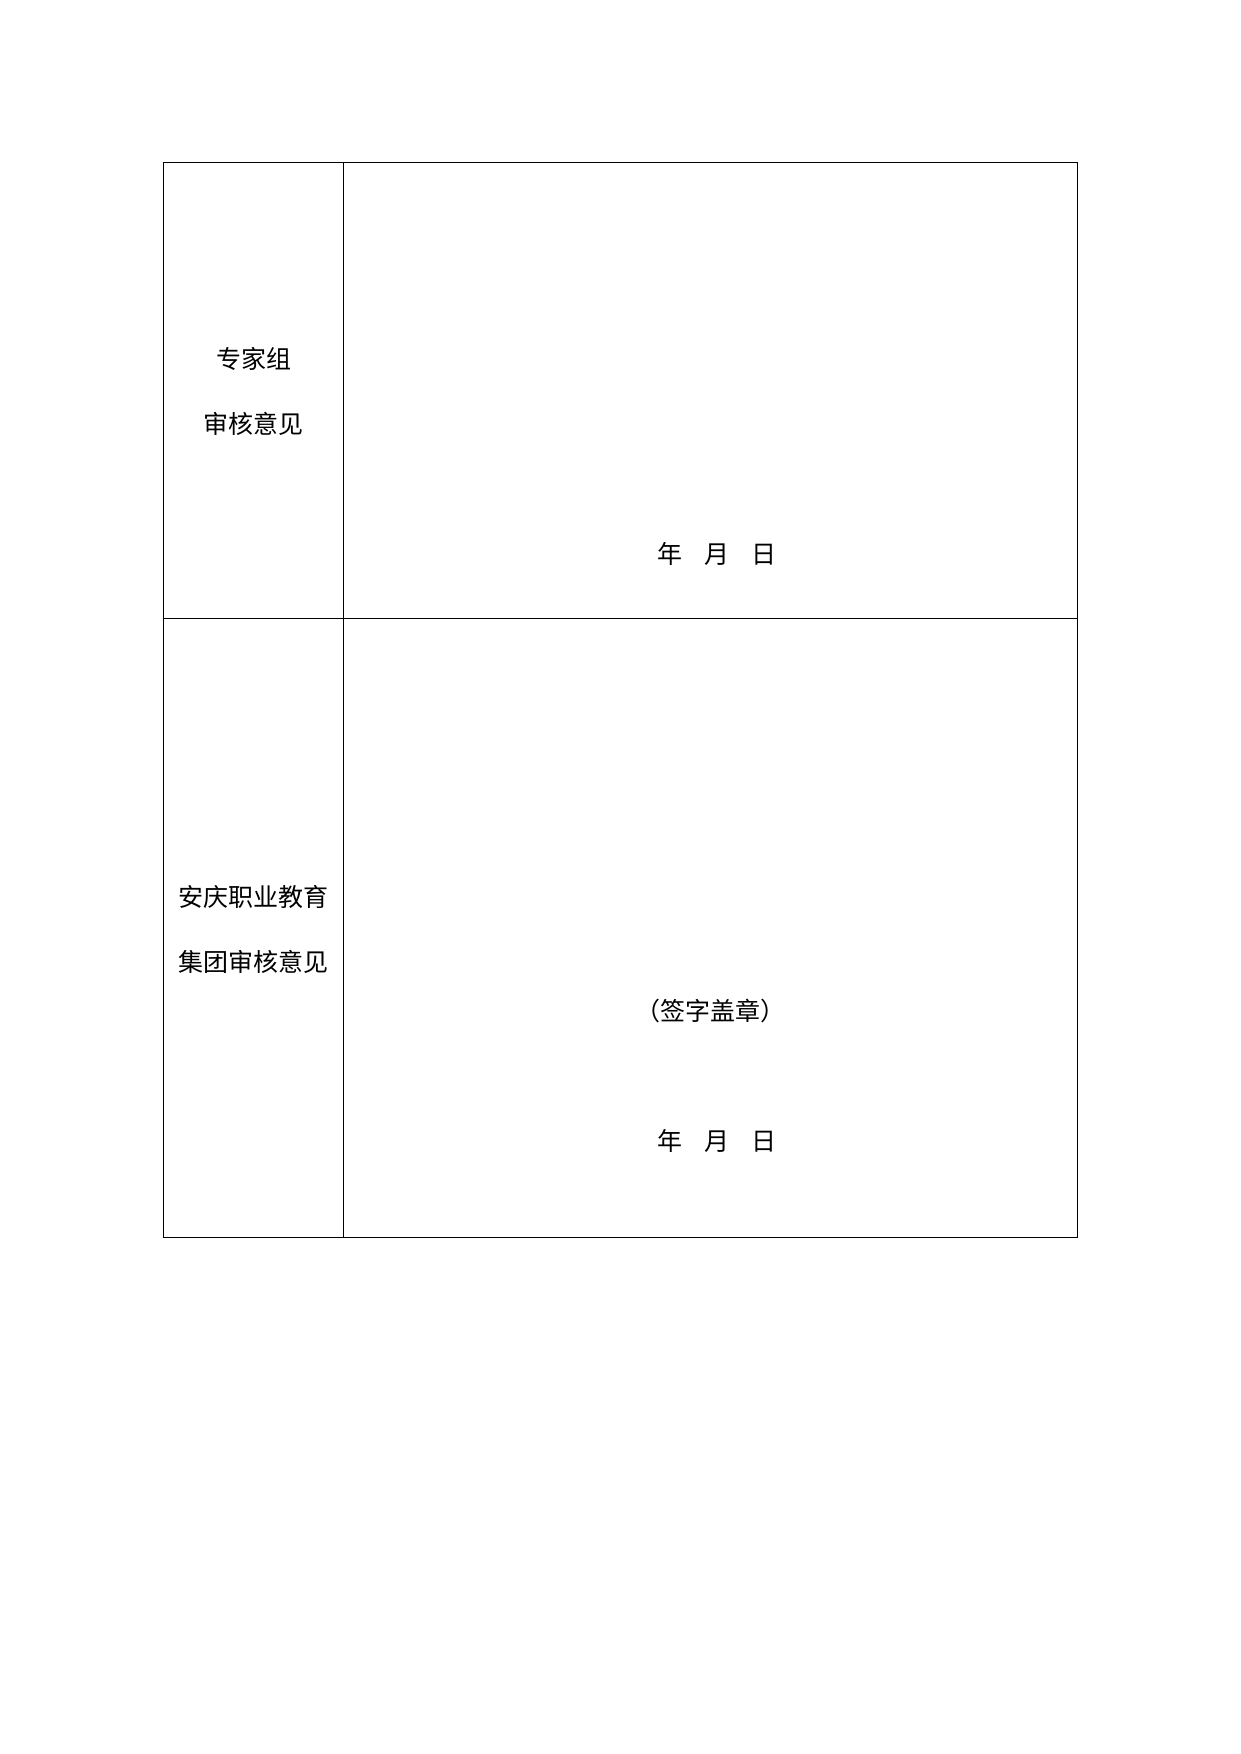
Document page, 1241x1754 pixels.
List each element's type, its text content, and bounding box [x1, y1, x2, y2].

table_cell 安庆职业教育集团审核意见 [164, 619, 343, 1237]
table_cell 专家组 审核意见 [164, 163, 343, 618]
table_cell （签字盖章） 年 月 日 [344, 619, 1077, 1237]
table_cell 年 月 日 [344, 163, 1077, 618]
